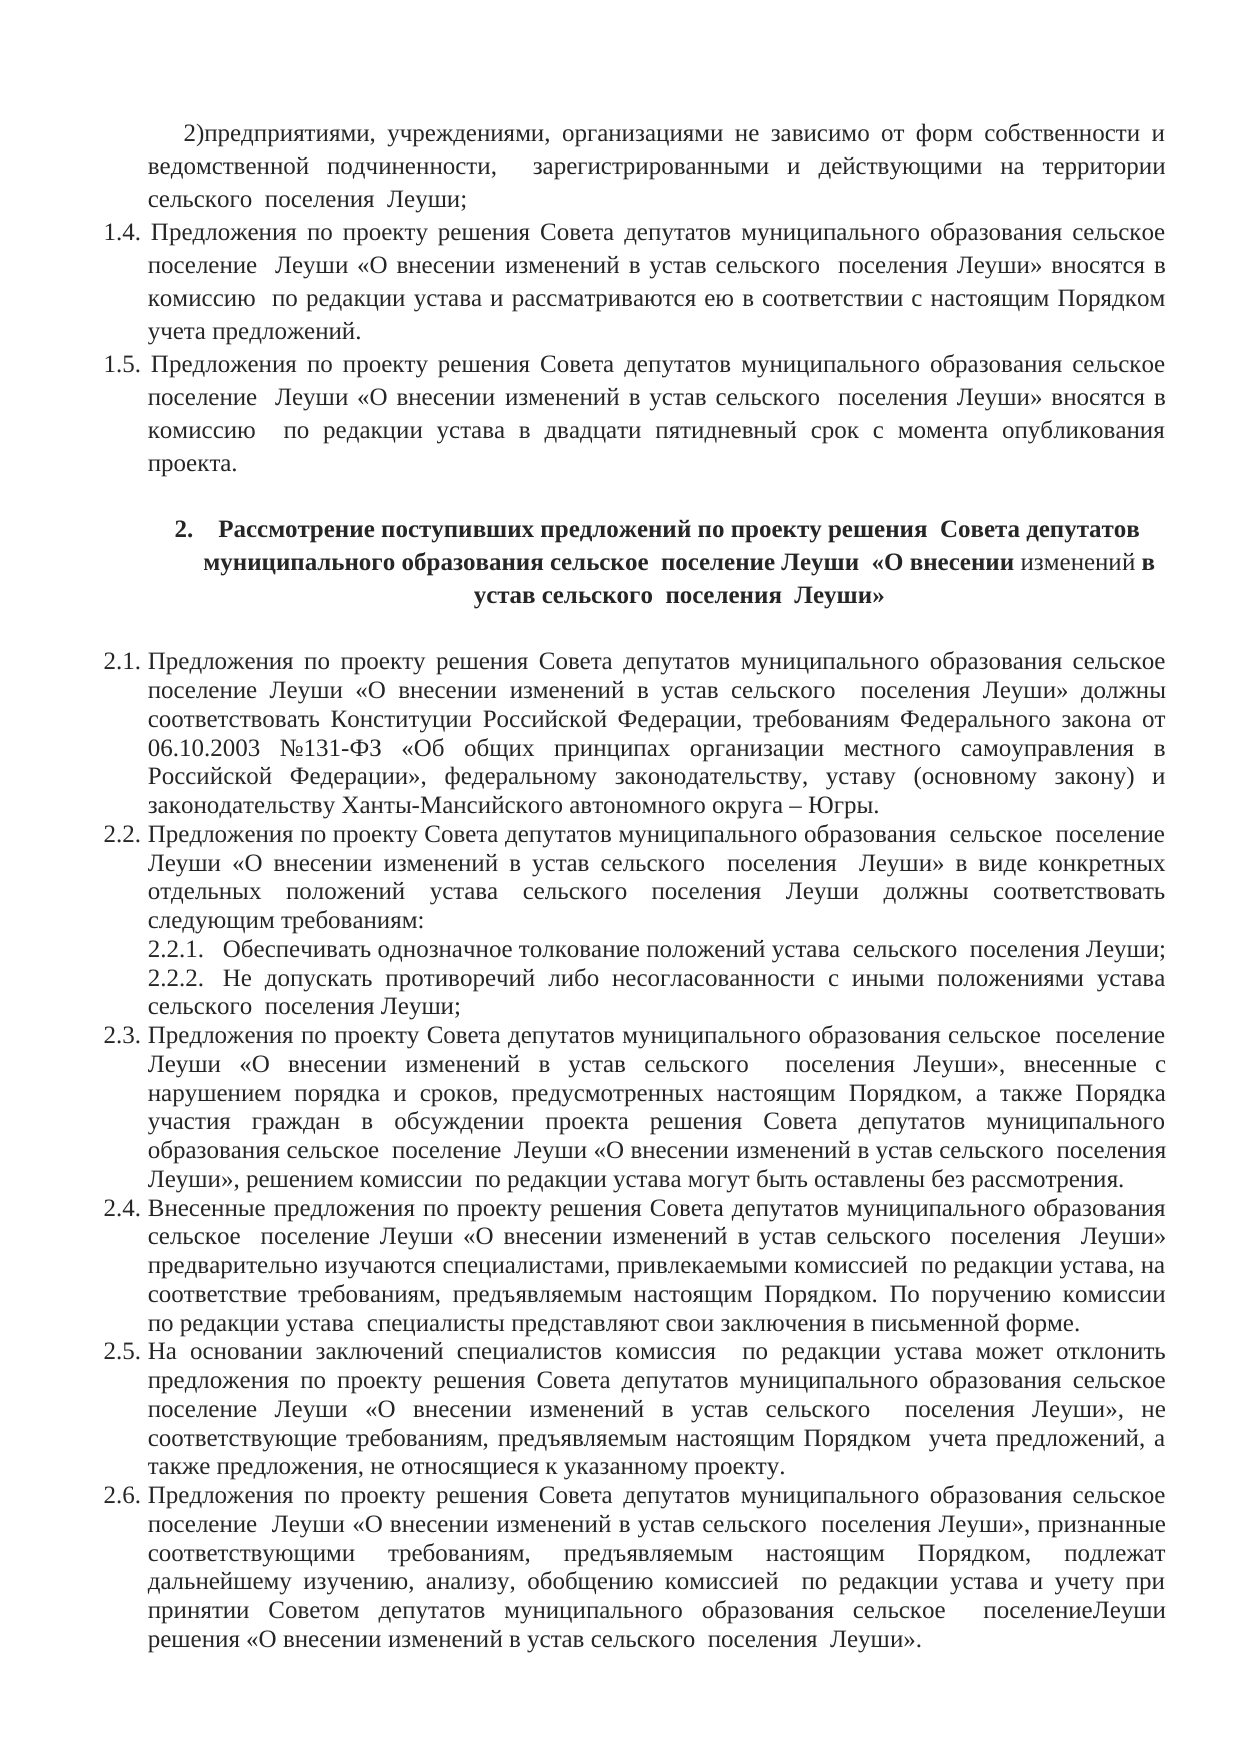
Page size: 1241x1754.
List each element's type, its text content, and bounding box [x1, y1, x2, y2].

text 2)предприятиями, учреждениями, организациями не зависимо от форм собственности и ведомственной подчиненности, зарегистрированными и действующими на территории сельского поселения Леуши; [103, 118, 1167, 213]
list Предложения по проекту Совета депутатов муниципального образования сельское поселение Леуши «О внесении изменений в устав сельского поселения Леуши», внесенные с нарушением порядка и сроков, предусмотренных настоящим Порядком, а также Порядка участия граждан в обсуждении проекта решения Совета депутатов муниципального образования сельское поселение Леуши «О внесении изменений в устав сельского поселения Леуши», решением комиссии по редакции устава могут быть оставлены без рассмотрения. [103, 1020, 1167, 1193]
list Предложения по проекту Совета депутатов муниципального образования сельское поселение Леуши «О внесении изменений в устав сельского поселения Леуши» в виде конкретных отдельных положений устава сельского поселения Леуши должны соответствовать следующим требованиям: [103, 819, 1167, 934]
list Внесенные предложения по проекту решения Совета депутатов муниципального образования сельское поселение Леуши «О внесении изменений в устав сельского поселения Леуши» предварительно изучаются специалистами, привлекаемыми комиссией по редакции устава, на соответствие требованиям, предъявляемым настоящим Порядком. По поручению комиссии по редакции устава специалисты представляют свои заключения в письменной форме. [103, 1193, 1167, 1336]
list Рассмотрение поступивших предложений по проекту решения Совета депутатов муниципального образования сельское поселение Леуши «О внесении изменений в устав сельского поселения Леуши» [148, 514, 1167, 609]
list Предложения по проекту решения Совета депутатов муниципального образования сельское поселение Леуши «О внесении изменений в устав сельского поселения Леуши», признанные соответствующими требованиям, предъявляемым настоящим Порядком, подлежат дальнейшему изучению, анализу, обобщению комиссией по редакции устава и учету при принятии Советом депутатов муниципального образования сельское поселениеЛеуши решения «О внесении изменений в устав сельского поселения Леуши». [103, 1480, 1167, 1653]
list Предложения по проекту решения Совета депутатов муниципального образования сельское поселение Леуши «О внесении изменений в устав сельского поселения Леуши» должны соответствовать Конституции Российской Федерации, требованиям Федерального закона от 06.10.2003 №131-ФЗ «Об общих принципах организации местного самоуправления в Российской Федерации», федеральному законодательству, уставу (основному закону) и законодательству Ханты-Мансийского автономного округа – Югры. [103, 646, 1167, 819]
list На основании заключений специалистов комиссия по редакции устава может отклонить предложения по проекту решения Совета депутатов муниципального образования сельское поселение Леуши «О внесении изменений в устав сельского поселения Леуши», не соответствующие требованиям, предъявляемым настоящим Порядком учета предложений, а также предложения, не относящиеся к указанному проекту. [103, 1336, 1167, 1480]
text 1.5. Предложения по проекту решения Совета депутатов муниципального образования сельское поселение Леуши «О внесении изменений в устав сельского поселения Леуши» вносятся в комиссию по редакции устава в двадцати пятидневный срок с момента опубликования проекта. [103, 349, 1167, 477]
list Не допускать противоречий либо несогласованности с иными положениями устава сельского поселения Леуши; [148, 963, 1167, 1020]
text 1.4. Предложения по проекту решения Совета депутатов муниципального образования сельское поселение Леуши «О внесении изменений в устав сельского поселения Леуши» вносятся в комиссию по редакции устава и рассматриваются ею в соответствии с настоящим Порядком учета предложений. [103, 217, 1167, 345]
list Обеспечивать однозначное толкование положений устава сельского поселения Леуши; [148, 934, 1167, 963]
